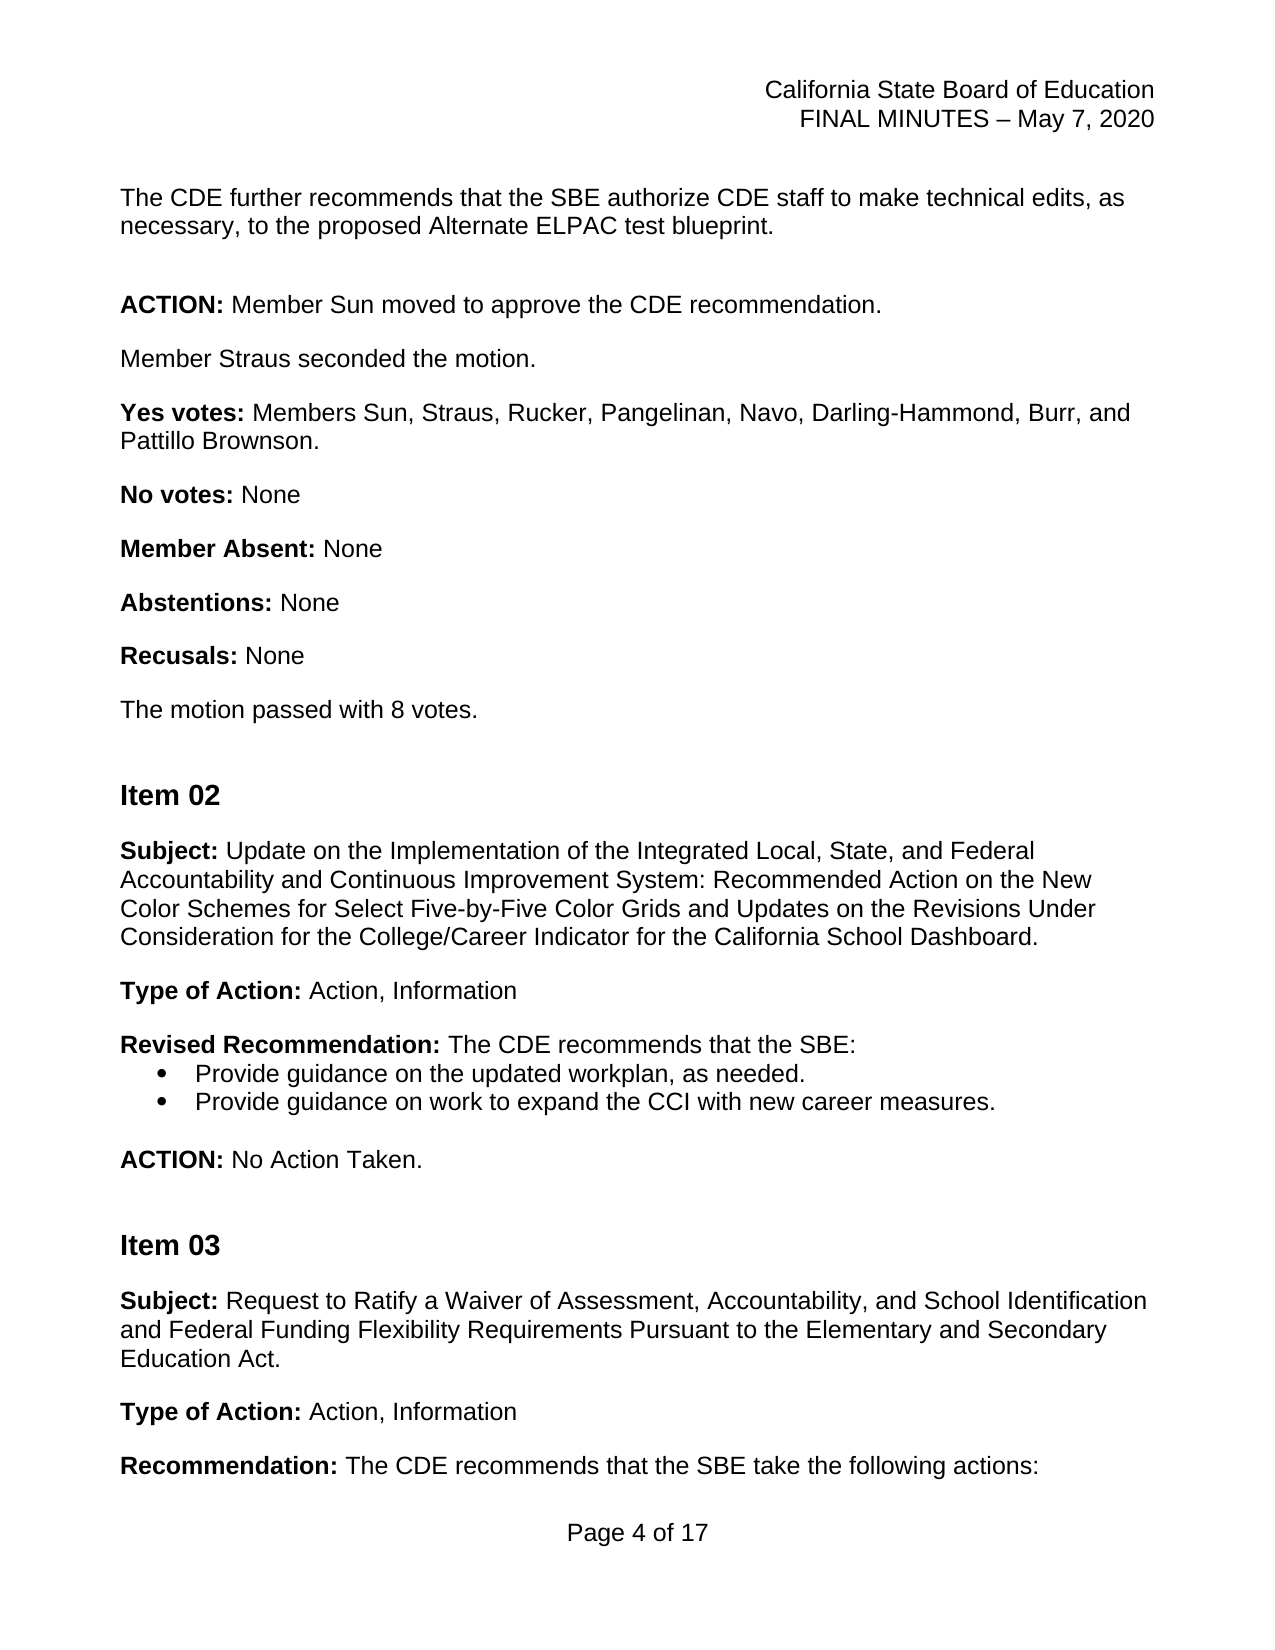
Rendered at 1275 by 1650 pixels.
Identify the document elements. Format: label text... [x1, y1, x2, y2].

text ACTION: Member Sun moved to approve the CDE recommendation. [120, 290, 1155, 319]
text The CDE further recommends that the SBE authorize CDE staff to make technical edits, as necessary, to the proposed Alternate ELPAC test blueprint. [120, 182, 1155, 240]
text Subject: Update on the Implementation of the Integrated Local, State, and Federal Accountability and Continuous Improvement System: Recommended Action on the New Color Schemes for Select Five-by-Five Color Grids and Updates on the Revisions Under Consideration for the College/Career Indicator for the California School Dashboard. [120, 836, 1155, 951]
text Member Absent: None [120, 534, 1155, 562]
text Abstentions: None [120, 587, 1155, 616]
text Yes votes: Members Sun, Straus, Rucker, Pangelinan, Navo, Darling-Hammond, Burr, and Pattillo Brownson. [120, 397, 1155, 455]
text Recusals: None [120, 641, 1155, 670]
subtitle Item 02 [120, 777, 1155, 811]
text Type of Action: Action, Information [120, 1397, 1155, 1426]
text Subject: Request to Ratify a Waiver of Assessment, Accountability, and School Identification and Federal Funding Flexibility Requirements Pursuant to the Elementary and Secondary Education Act. [120, 1286, 1155, 1372]
text Type of Action: Action, Information [120, 976, 1155, 1005]
list Provide guidance on the updated workplan, as needed. [157, 1058, 1155, 1087]
list Provide guidance on work to expand the CCI with new career measures. [157, 1087, 1155, 1116]
text Revised Recommendation: The CDE recommends that the SBE: [120, 1030, 1155, 1058]
subtitle Item 03 [120, 1227, 1155, 1261]
text Member Straus seconded the motion. [120, 344, 1155, 372]
text No votes: None [120, 480, 1155, 509]
text ACTION: No Action Taken. [120, 1145, 1155, 1174]
text Recommendation: The CDE recommends that the SBE take the following actions: [120, 1451, 1155, 1480]
text The motion passed with 8 votes. [120, 695, 1155, 724]
